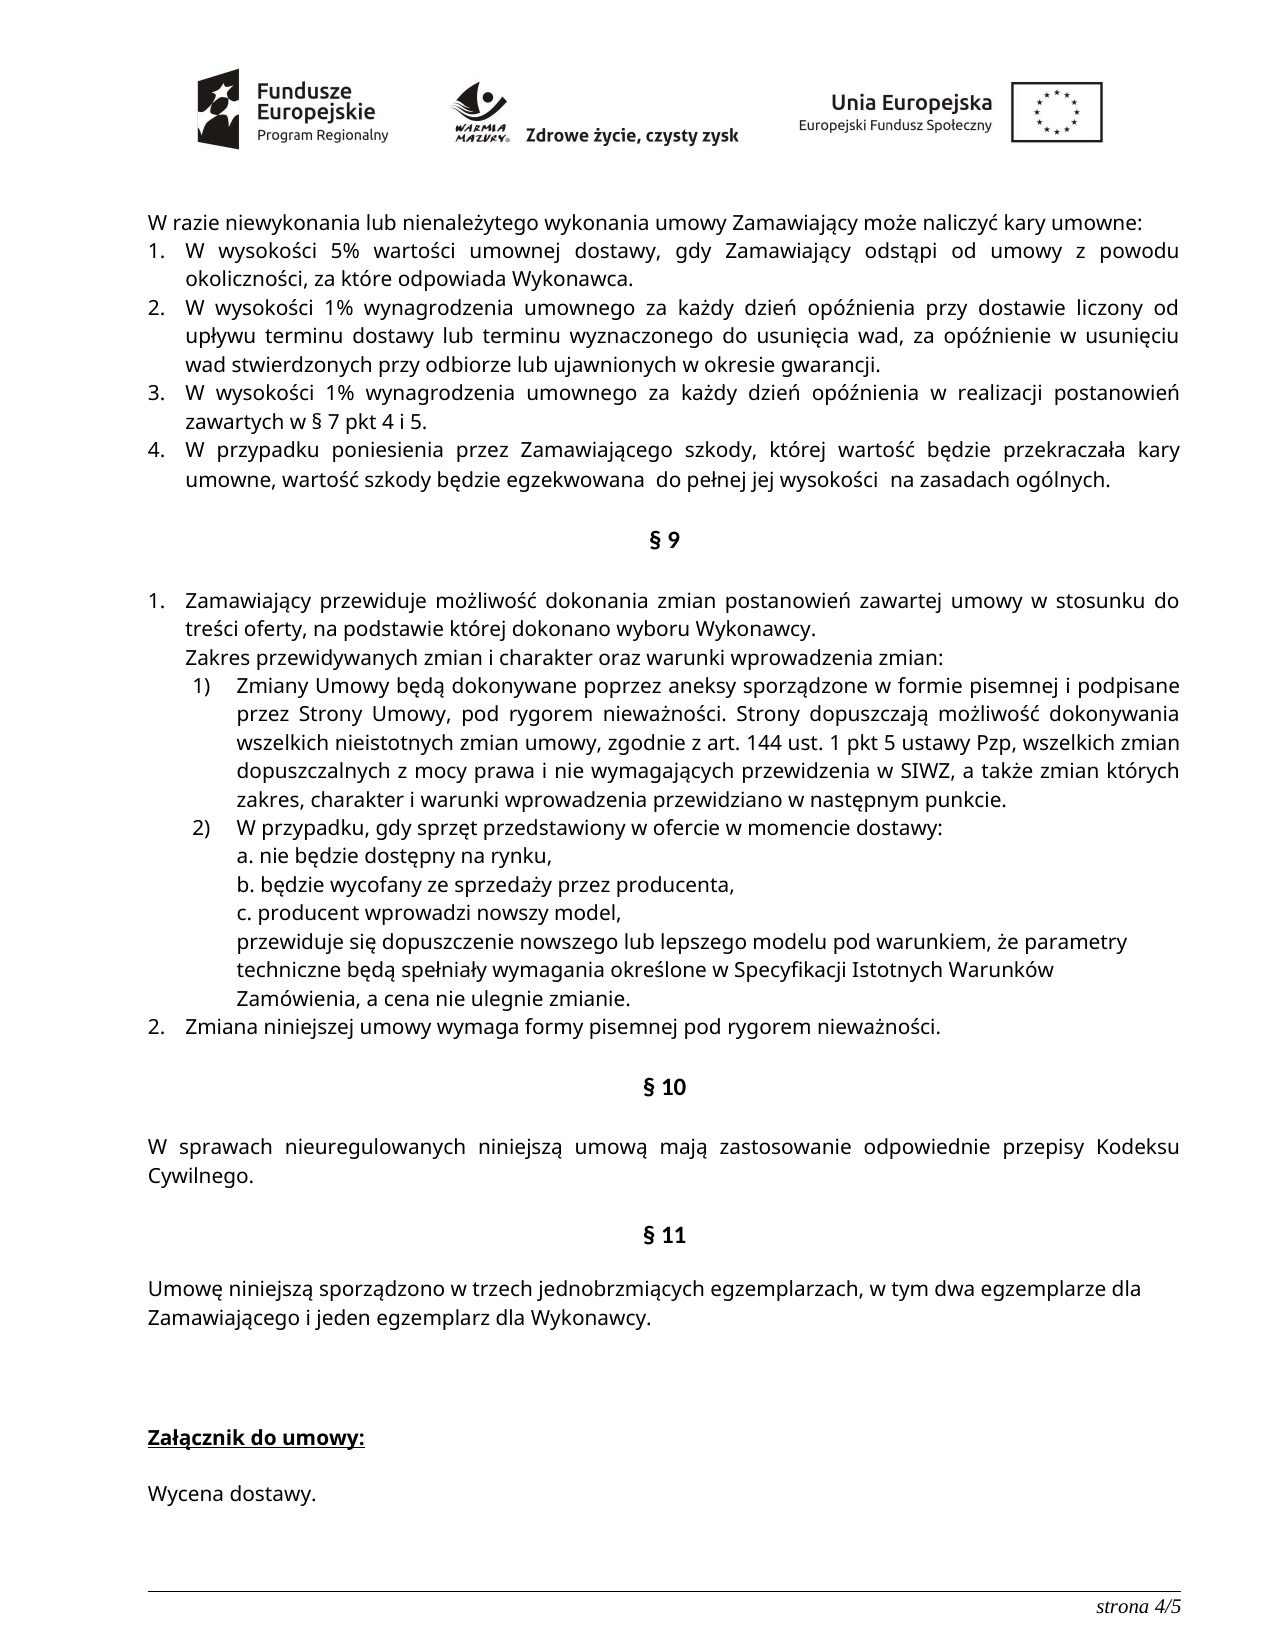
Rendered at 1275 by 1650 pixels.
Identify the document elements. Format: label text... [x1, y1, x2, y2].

text W razie niewykonania lub nienależytego wykonania umowy Zamawiający może naliczyć kary umowne: [148, 208, 1181, 236]
text a. nie będzie dostępny na rynku, [185, 842, 1181, 870]
text przewiduje się dopuszczenie nowszego lub lepszego modelu pod warunkiem, że parametry techniczne będą spełniały wymagania określone w Specyfikacji Istotnych Warunków Zamówienia, a cena nie ulegnie zmianie. [236, 927, 1181, 1012]
text § 10 [148, 1071, 1181, 1102]
list Zmiana niniejszej umowy wymaga formy pisemnej pod rygorem nieważności. [148, 1012, 1181, 1041]
text Wycena dostawy. [148, 1479, 1181, 1508]
text c. producent wprowadzi nowszy model, [185, 898, 1181, 927]
list W wysokości 5% wartości umownej dostawy, gdy Zamawiający odstąpi od umowy z powodu okoliczności, za które odpowiada Wykonawca. [148, 236, 1181, 293]
list W wysokości 1% wynagrodzenia umownego za każdy dzień opóźnienia przy dostawie liczony od upływu terminu dostawy lub terminu wyznaczonego do usunięcia wad, za opóźnienie w usunięciu wad stwierdzonych przy odbiorze lub ujawnionych w okresie gwarancji. [148, 293, 1181, 378]
list Zmiany Umowy będą dokonywane poprzez aneksy sporządzone w formie pisemnej i podpisane przez Strony Umowy, pod rygorem nieważności. Strony dopuszczają możliwość dokonywania wszelkich nieistotnych zmian umowy, zgodnie z art. 144 ust. 1 pkt 5 ustawy Pzp, wszelkich zmian dopuszczalnych z mocy prawa i nie wymagających przewidzenia w SIWZ, a także zmian których zakres, charakter i warunki wprowadzenia przewidziano w następnym punkcie. [192, 671, 1181, 813]
text § 11 [148, 1220, 1181, 1250]
list W przypadku poniesienia przez Zamawiającego szkody, której wartość będzie przekraczała kary umowne, wartość szkody będzie egzekwowana do pełnej jej wysokości na zasadach ogólnych. [148, 435, 1181, 494]
text W sprawach nieuregulowanych niniejszą umową mają zastosowanie odpowiednie przepisy Kodeksu Cywilnego. [148, 1132, 1181, 1189]
text Załącznik do umowy: [148, 1423, 1181, 1451]
list W przypadku, gdy sprzęt przedstawiony w ofercie w momencie dostawy: [192, 813, 1181, 842]
list Zakres przewidywanych zmian i charakter oraz warunki wprowadzenia zmian: [185, 643, 1181, 671]
text b. będzie wycofany ze sprzedaży przez producenta, [185, 870, 1181, 898]
list Zamawiający przewiduje możliwość dokonania zmian postanowień zawartej umowy w stosunku do treści oferty, na podstawie której dokonano wyboru Wykonawcy. [148, 586, 1181, 643]
text Umowę niniejszą sporządzono w trzech jednobrzmiących egzemplarzach, w tym dwa egzemplarze dla Zamawiającego i jeden egzemplarz dla Wykonawcy. [148, 1274, 1181, 1331]
text § 9 [148, 525, 1181, 555]
picture [177, 48, 1123, 170]
list W wysokości 1% wynagrodzenia umownego za każdy dzień opóźnienia w realizacji postanowień zawartych w § 7 pkt 4 i 5. [148, 378, 1181, 435]
